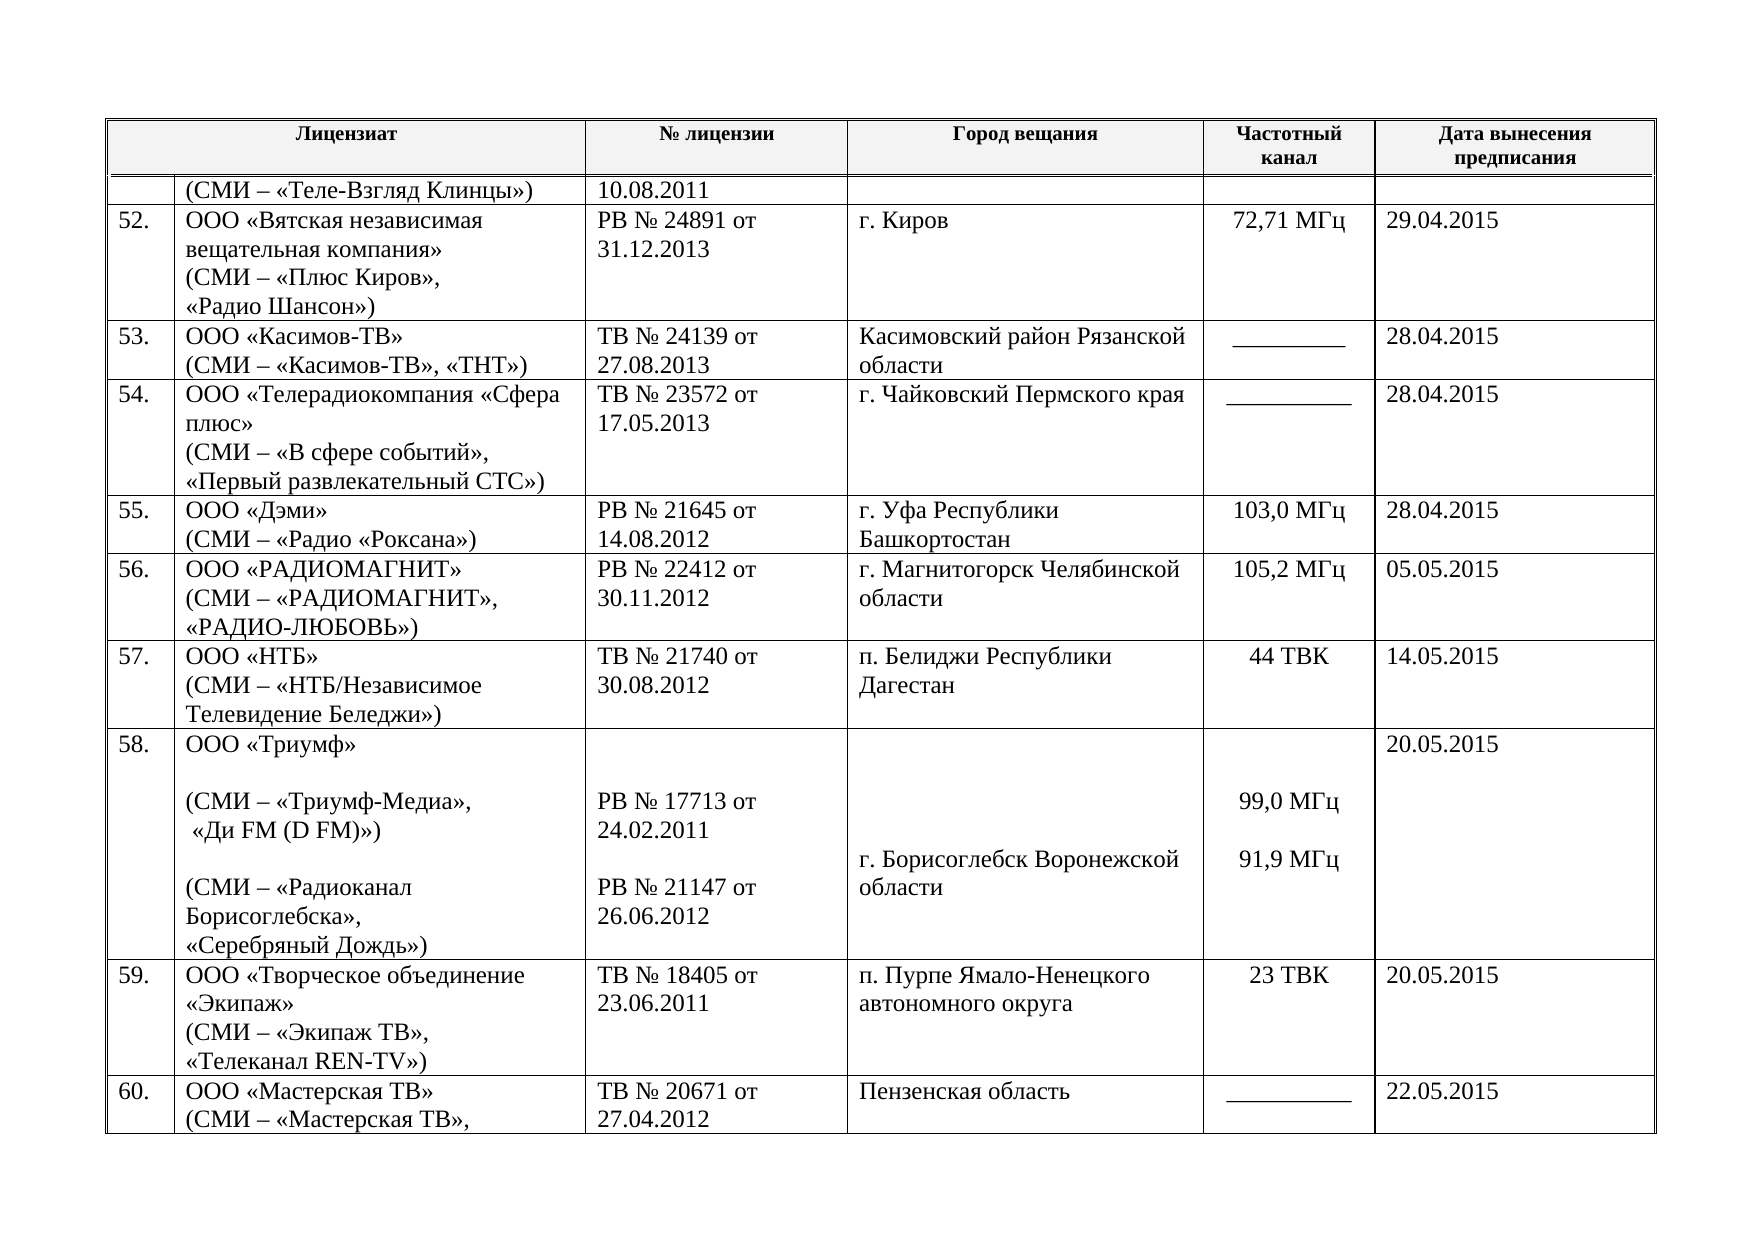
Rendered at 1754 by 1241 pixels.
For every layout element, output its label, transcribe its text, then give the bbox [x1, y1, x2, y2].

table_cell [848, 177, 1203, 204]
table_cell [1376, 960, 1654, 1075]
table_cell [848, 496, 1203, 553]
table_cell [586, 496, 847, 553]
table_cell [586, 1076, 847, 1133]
table_header № лицензии [586, 121, 847, 174]
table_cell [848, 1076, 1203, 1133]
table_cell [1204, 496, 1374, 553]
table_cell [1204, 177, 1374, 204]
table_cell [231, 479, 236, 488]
table_header Частотный канал [1204, 121, 1374, 174]
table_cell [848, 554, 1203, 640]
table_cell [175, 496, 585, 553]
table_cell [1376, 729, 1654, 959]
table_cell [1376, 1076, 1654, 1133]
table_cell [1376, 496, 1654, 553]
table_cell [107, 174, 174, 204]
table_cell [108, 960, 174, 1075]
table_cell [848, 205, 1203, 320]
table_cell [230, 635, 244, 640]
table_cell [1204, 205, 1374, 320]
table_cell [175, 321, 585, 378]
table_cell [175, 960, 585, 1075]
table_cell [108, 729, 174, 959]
table_header Лицензиат [108, 121, 585, 174]
table_header Город вещания [848, 121, 1203, 174]
table_header Дата вынесения предписания [1376, 121, 1654, 174]
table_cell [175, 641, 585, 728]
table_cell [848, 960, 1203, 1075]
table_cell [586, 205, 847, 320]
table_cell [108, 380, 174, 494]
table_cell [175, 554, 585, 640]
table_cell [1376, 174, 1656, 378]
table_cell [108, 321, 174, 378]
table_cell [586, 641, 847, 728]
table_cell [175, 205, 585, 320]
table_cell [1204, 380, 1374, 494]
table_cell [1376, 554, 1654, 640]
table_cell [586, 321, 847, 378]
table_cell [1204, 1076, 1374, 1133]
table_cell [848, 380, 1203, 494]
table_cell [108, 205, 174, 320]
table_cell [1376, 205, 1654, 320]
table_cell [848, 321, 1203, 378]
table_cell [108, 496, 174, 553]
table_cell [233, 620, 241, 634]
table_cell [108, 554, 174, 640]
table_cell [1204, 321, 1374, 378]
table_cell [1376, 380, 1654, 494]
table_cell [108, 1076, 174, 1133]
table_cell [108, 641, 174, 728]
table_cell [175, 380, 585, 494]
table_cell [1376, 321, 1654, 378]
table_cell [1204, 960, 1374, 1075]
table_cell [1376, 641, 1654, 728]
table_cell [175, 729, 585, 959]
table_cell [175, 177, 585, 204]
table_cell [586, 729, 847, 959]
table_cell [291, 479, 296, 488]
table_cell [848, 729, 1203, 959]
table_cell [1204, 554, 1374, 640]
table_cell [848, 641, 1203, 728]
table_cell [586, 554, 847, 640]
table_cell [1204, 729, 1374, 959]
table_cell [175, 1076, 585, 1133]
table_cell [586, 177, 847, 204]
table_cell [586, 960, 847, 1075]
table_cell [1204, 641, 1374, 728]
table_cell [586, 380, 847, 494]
